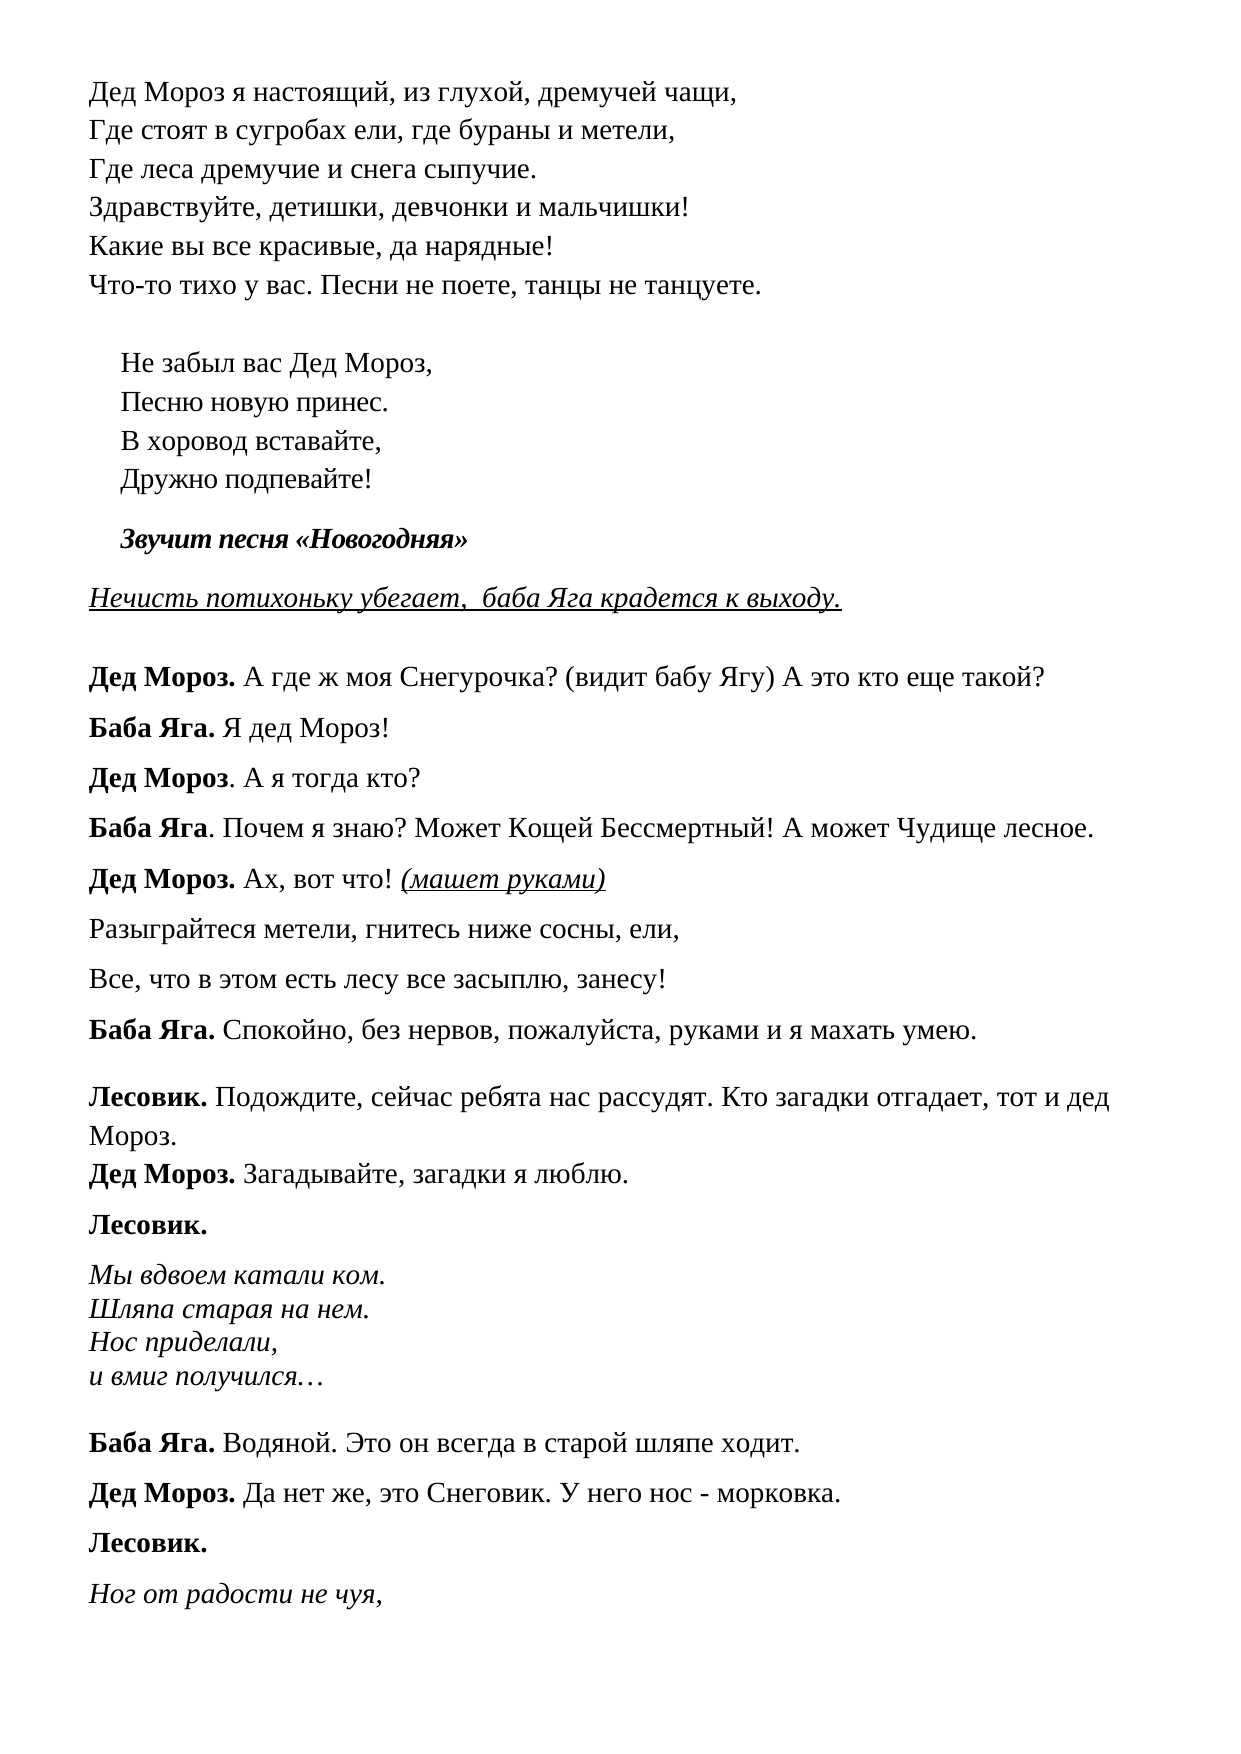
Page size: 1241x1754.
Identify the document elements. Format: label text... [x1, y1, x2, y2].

text Что-то тихо у вас. Песни не поете, танцы не танцуете. [89, 267, 1152, 301]
text Дружно подпевайте! [120, 461, 1152, 495]
text Все, что в этом есть лесу все засыплю, занесу! [89, 961, 1152, 995]
text Где леса дремучие и снега сыпучие. [89, 151, 1152, 184]
text Ног от радости не чуя, [89, 1576, 1152, 1609]
text и вмиг получился… [89, 1358, 1152, 1391]
text Дед Мороз. Загадывайте, загадки я люблю. [89, 1157, 1152, 1190]
text Дед Мороз. А я тогда кто? [89, 760, 1152, 794]
text Песню новую принес. [120, 384, 1152, 417]
text В хоровод вставайте, [120, 423, 1152, 456]
text Лесовик. [89, 1207, 1152, 1240]
text Мы вдвоем катали ком. [89, 1257, 1152, 1291]
text Шляпа старая на нем. [89, 1291, 1152, 1324]
text Звучит песня «Новогодняя» [120, 527, 1152, 553]
text Разыграйтеся метели, гнитесь ниже сосны, ели, [89, 911, 1152, 945]
text Дед Мороз я настоящий, из глухой, дремучей чащи, [89, 74, 1152, 107]
text Дед Мороз. Да нет же, это Снеговик. У него нос - морковка. [89, 1475, 1152, 1509]
text Не забыл вас Дед Мороз, [120, 345, 1152, 379]
text Лесовик. Подождите, сейчас ребята нас рассудят. Кто загадки отгадает, тот и дед Мороз. [89, 1079, 1152, 1152]
text Где стоят в сугробах ели, где бураны и метели, [89, 112, 1152, 146]
text Какие вы все красивые, да нарядные! [89, 228, 1152, 262]
text Дед Мороз. А где ж моя Снегурочка? (видит бабу Ягу) А это кто еще такой? [89, 659, 1152, 693]
text Баба Яга. Я дед Мороз! [89, 710, 1152, 743]
text Баба Яга. Водяной. Это он всегда в старой шляпе ходит. [89, 1425, 1152, 1458]
text Баба Яга. Спокойно, без нервов, пожалуйста, руками и я махать умею. [89, 1012, 1152, 1045]
text Нос приделали, [89, 1324, 1152, 1358]
text Баба Яга. Почем я знаю? Может Кощей Бессмертный! А может Чудище лесное. [89, 811, 1152, 844]
text Здравствуйте, детишки, девчонки и мальчишки! [89, 189, 1152, 223]
text Лесовик. [89, 1526, 1152, 1559]
text Нечисть потихоньку убегает, баба Яга крадется к выходу. [89, 580, 1152, 614]
text Дед Мороз. Ах, вот что! (машет руками) [89, 861, 1152, 894]
